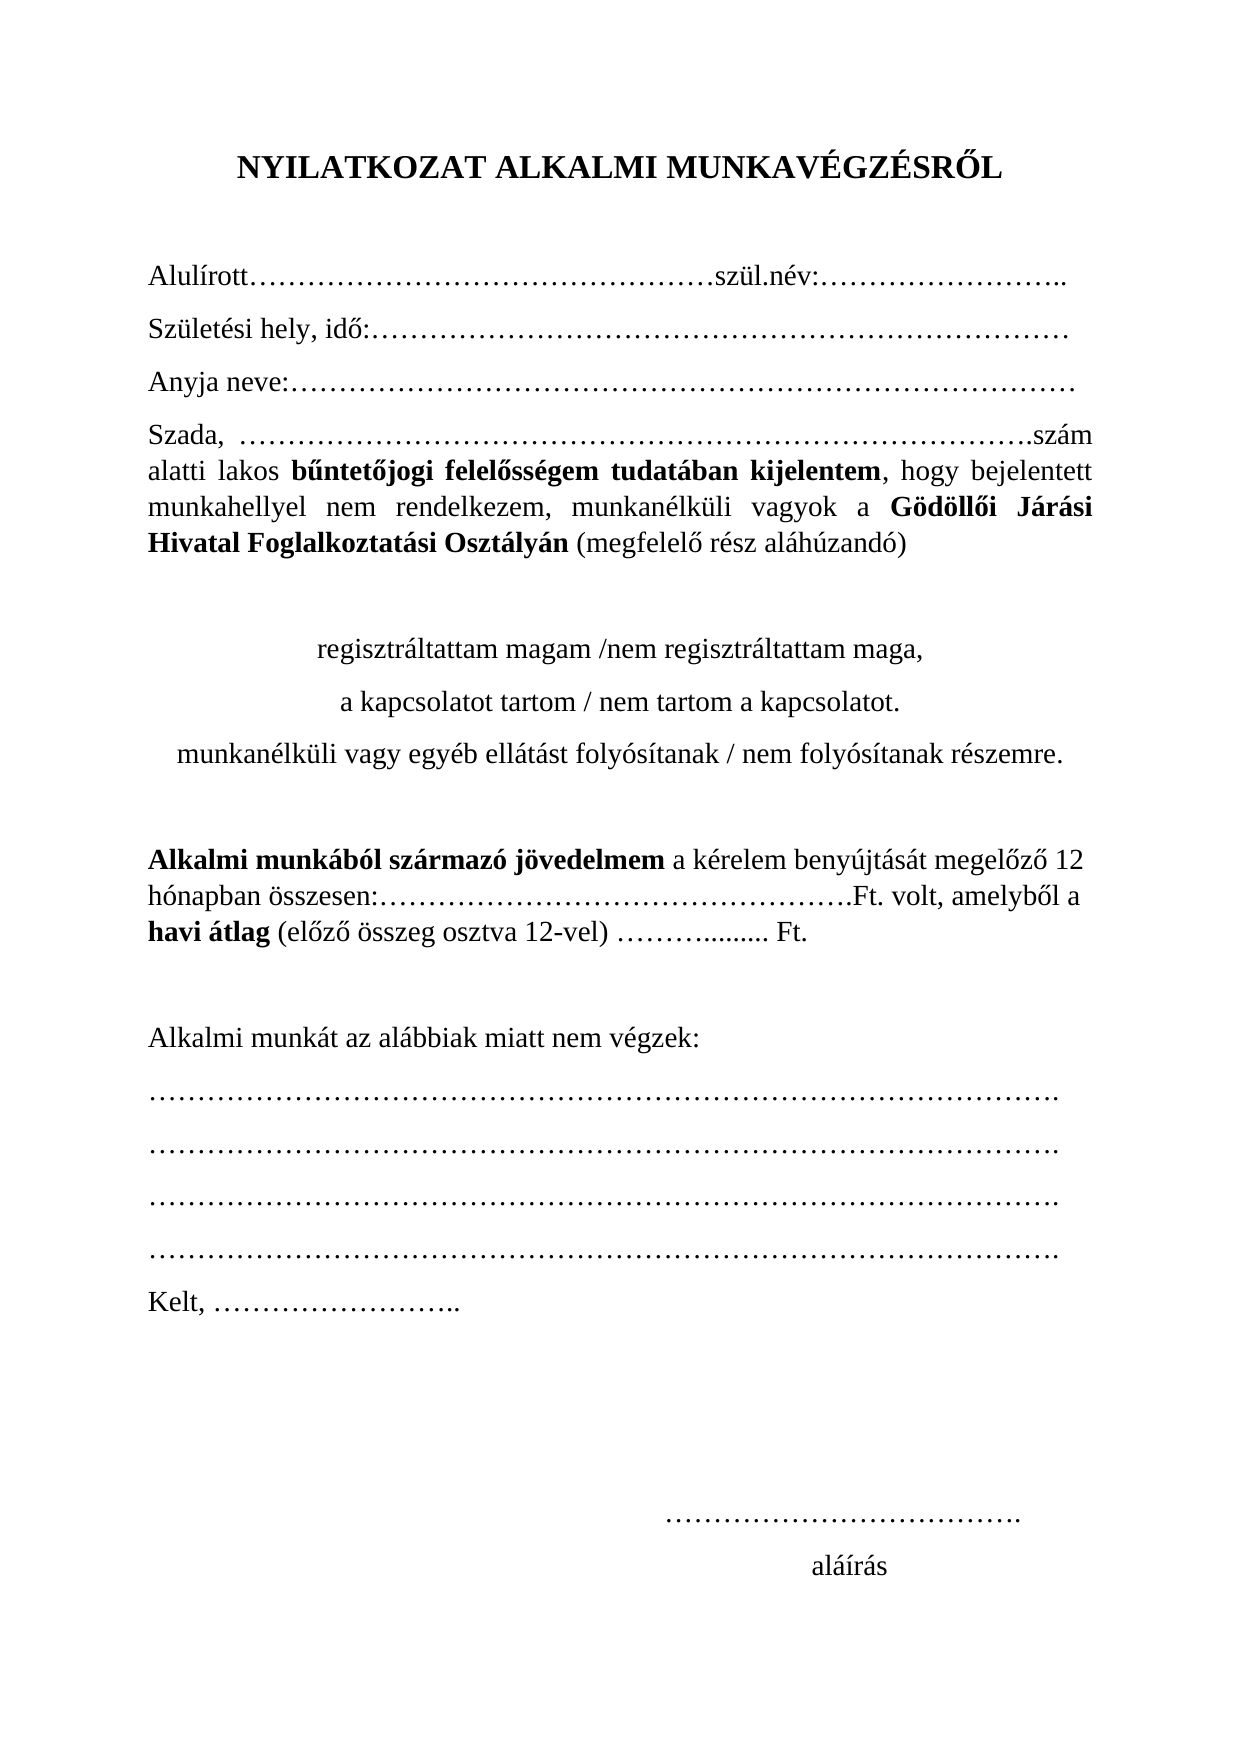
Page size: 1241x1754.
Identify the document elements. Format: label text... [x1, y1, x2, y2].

text a kapcsolatot tartom / nem tartom a kapcsolatot. [148, 684, 1093, 717]
text Szada, ……………………………………………………………………….szám alatti lakos bűntetőjogi felelősségem tudatában kijelentem, hogy bejelentett munkahellyel nem rendelkezem, munkanélküli vagyok a Gödöllői Járási Hivatal Foglalkoztatási Osztályán (megfelelő rész aláhúzandó) [148, 417, 1093, 559]
text Anyja neve:……………………………………………………………………… [148, 364, 1093, 398]
text …………………………………………………………………………………. [148, 1178, 1093, 1212]
text aláírás [738, 1548, 1093, 1582]
text munkanélküli vagy egyéb ellátást folyósítanak / nem folyósítanak részemre. [148, 737, 1093, 770]
text …………………………………………………………………………………. [148, 1126, 1093, 1159]
text Alkalmi munkából származó jövedelmem a kérelem benyújtását megelőző 12 hónapban összesen:………………………………………….Ft. volt, amelyből a havi átlag (előző összeg osztva 12-vel) ………......... Ft. [148, 842, 1093, 948]
text Születési hely, idő:……………………………………………………………… [148, 311, 1093, 345]
text …………………………………………………………………………………. [148, 1231, 1093, 1265]
text Alulírott…………………………………………szül.név:…………………….. [148, 258, 1093, 292]
text ………………………………. [590, 1495, 1093, 1529]
text Kelt, …………………….. [148, 1284, 1093, 1318]
text NYILATKOZAT ALKALMI MUNKAVÉGZÉSRŐL [148, 148, 1093, 186]
text regisztráltattam magam /nem regisztráltattam maga, [148, 631, 1093, 664]
text …………………………………………………………………………………. [148, 1073, 1093, 1106]
text Alkalmi munkát az alábbiak miatt nem végzek: [148, 1020, 1093, 1054]
